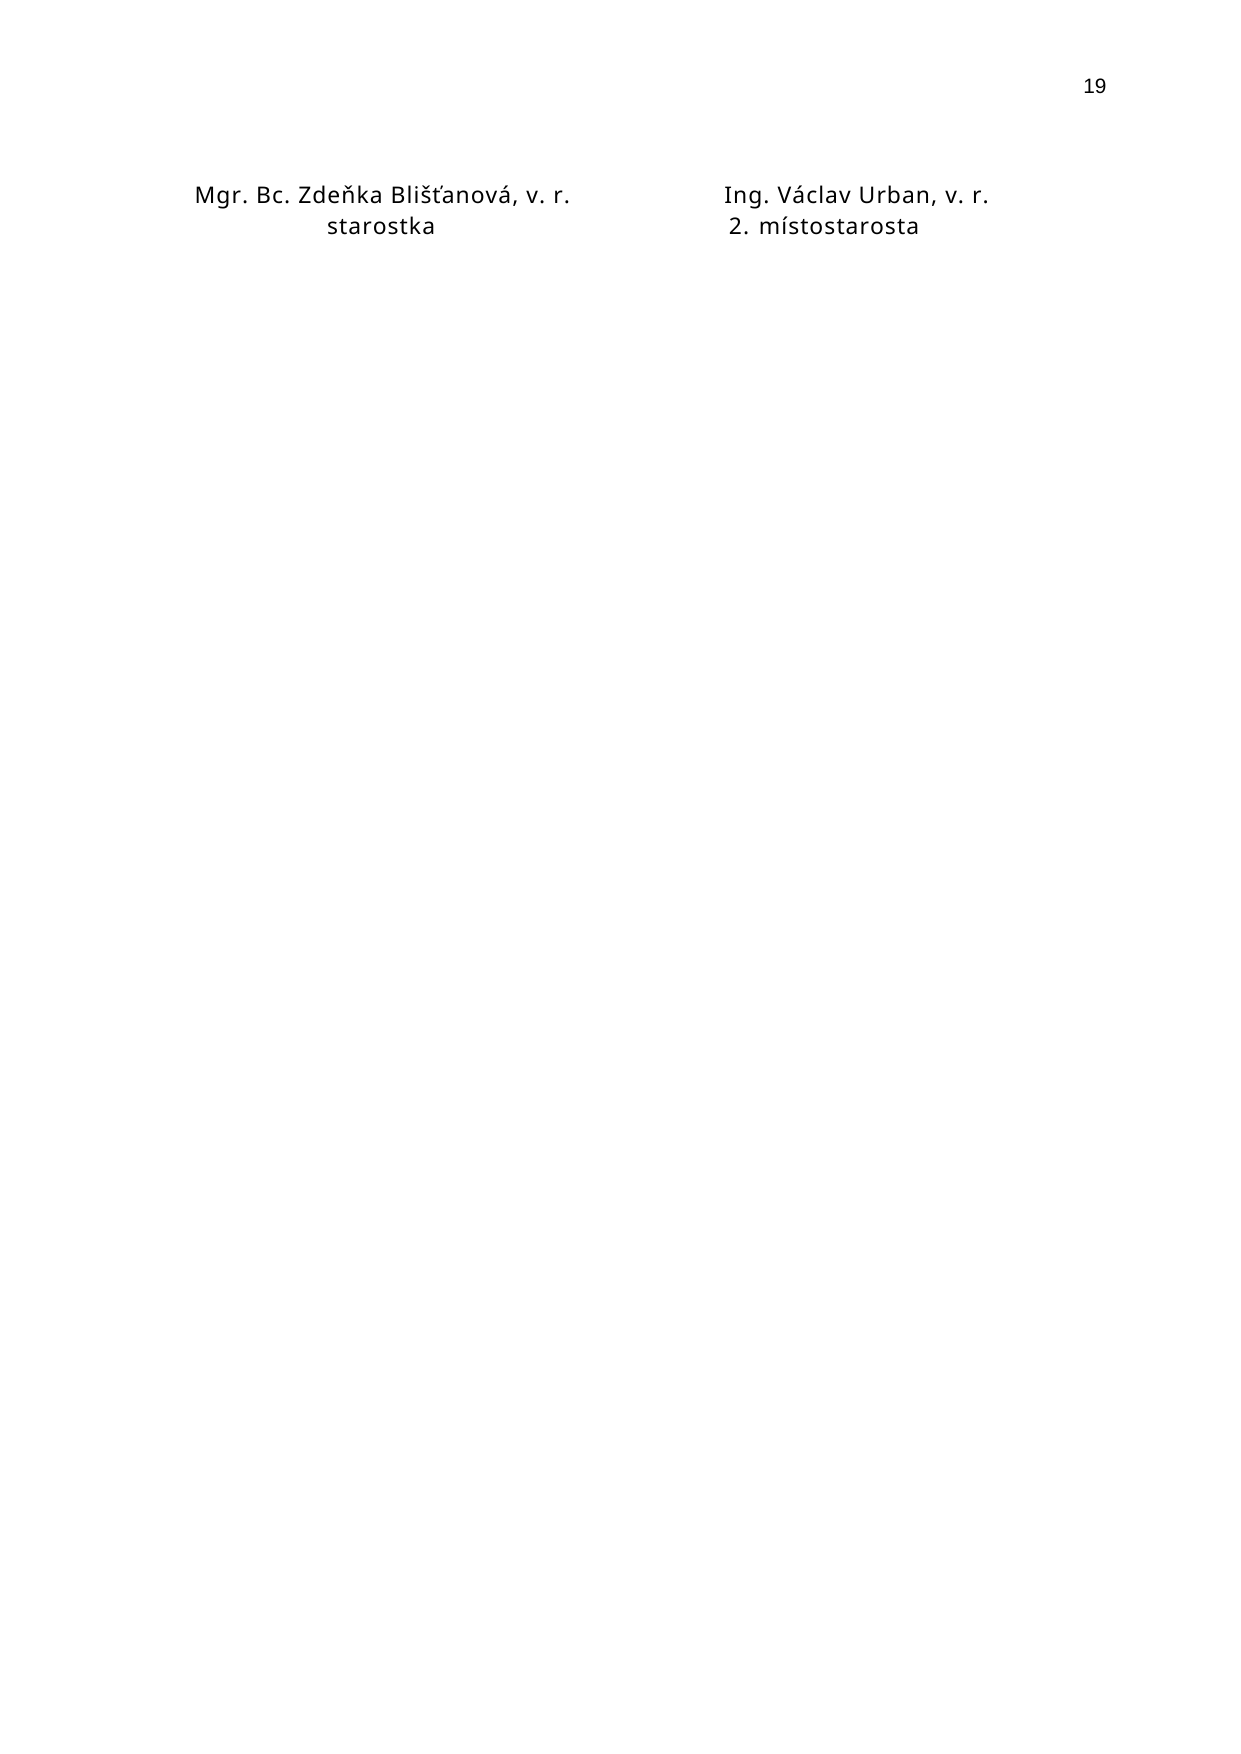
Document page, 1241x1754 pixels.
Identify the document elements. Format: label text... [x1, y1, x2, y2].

text starostka 2. místostarosta [187, 210, 1121, 241]
text Mgr. Bc. Zdeňka Blišťanová, v. r. Ing. Václav Urban, v. r. [187, 179, 1121, 210]
